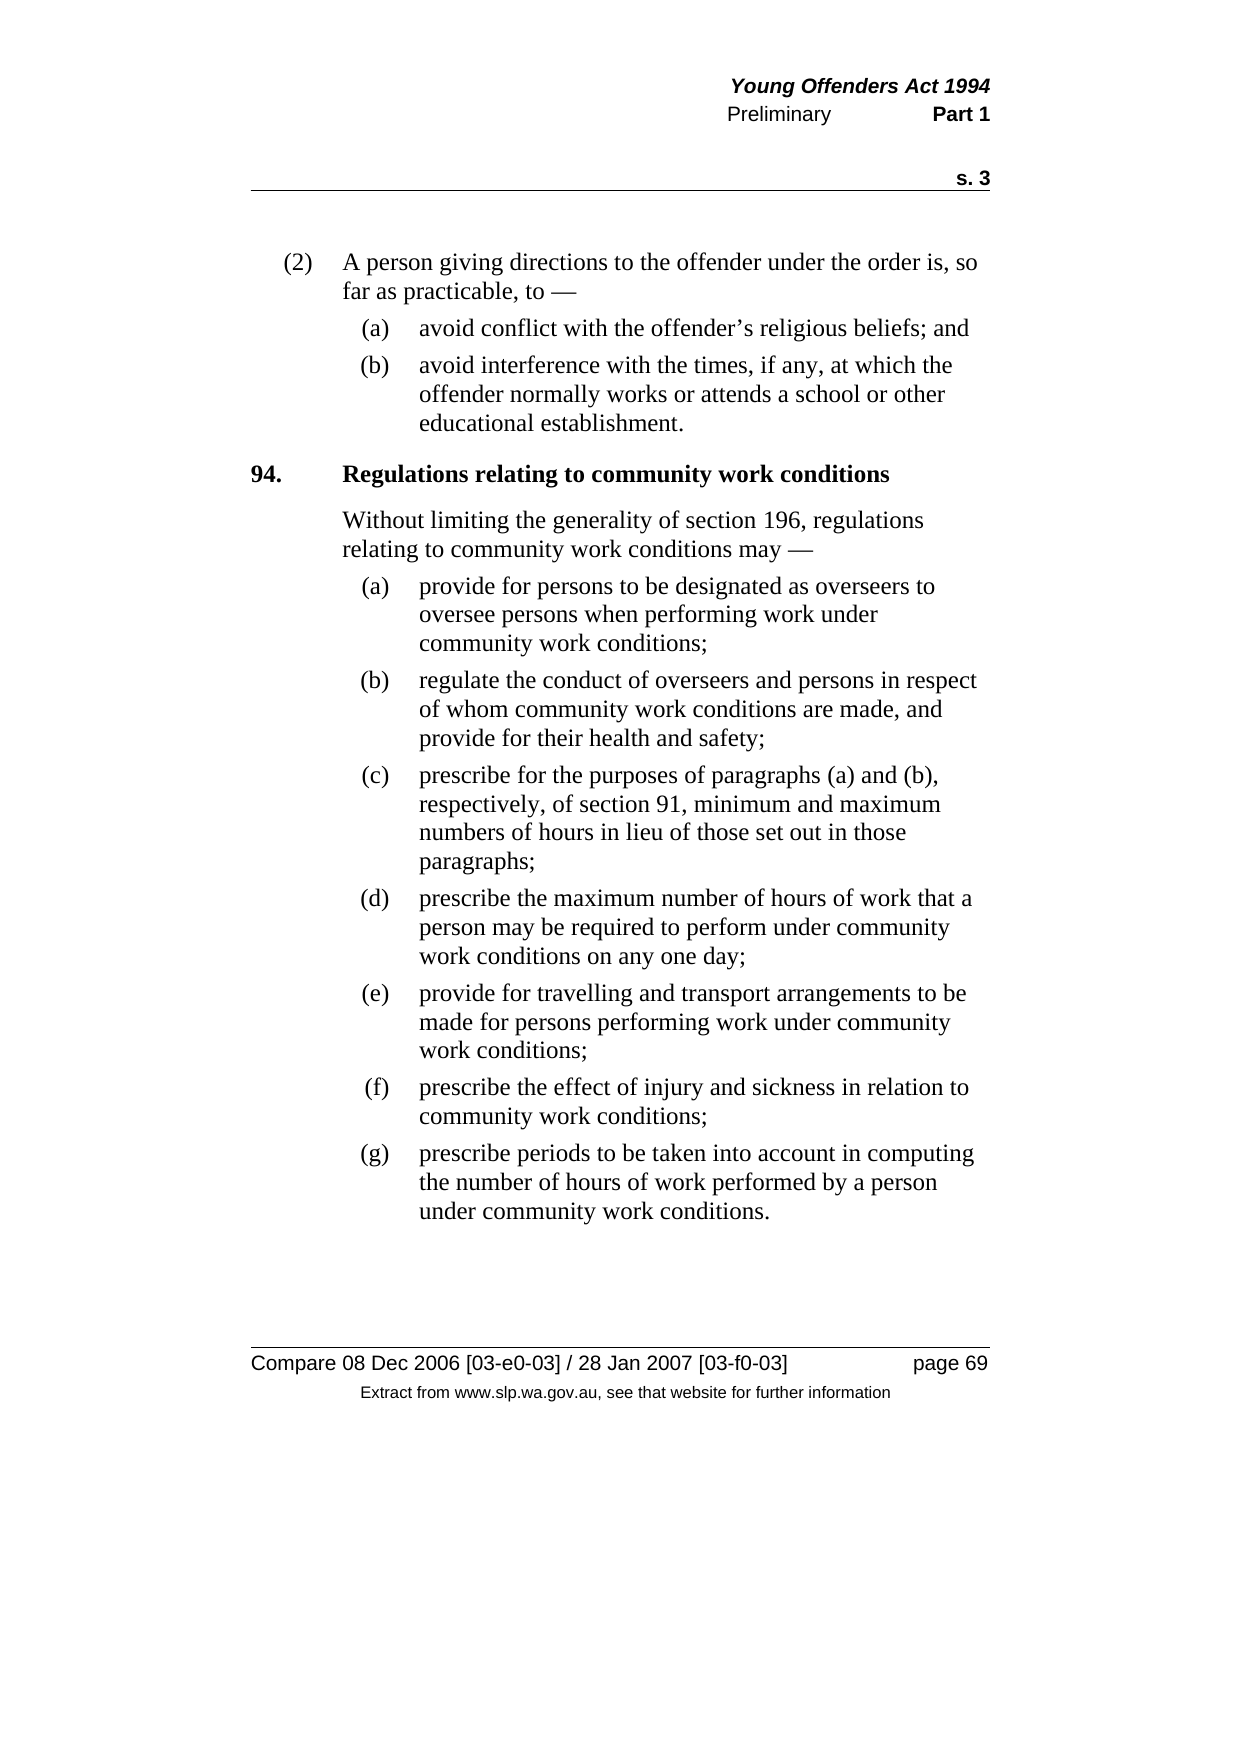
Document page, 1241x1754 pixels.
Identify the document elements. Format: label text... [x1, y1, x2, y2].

text (e) provide for travelling and transport arrangements to be made for persons performing work under community work conditions; [251, 978, 990, 1064]
text (f) prescribe the effect of injury and sickness in relation to community work conditions; [251, 1072, 990, 1130]
text (a) provide for persons to be designated as overseers to oversee persons when performing work under community work conditions; [251, 571, 990, 657]
text (c) prescribe for the purposes of paragraphs (a) and (b), respectively, of section 91, minimum and maximum numbers of hours in lieu of those set out in those paragraphs; [251, 760, 990, 875]
text (b) avoid interference with the times, if any, at which the offender normally works or attends a school or other educational establishment. [251, 350, 990, 437]
text (2) A person giving directions to the offender under the order is, so far as practicable, to — [251, 247, 990, 305]
text (b) regulate the conduct of overseers and persons in respect of whom community work conditions are made, and provide for their health and safety; [251, 665, 990, 752]
subtitle 94. Regulations relating to community work conditions [251, 459, 990, 488]
text (g) prescribe periods to be taken into account in computing the number of hours of work performed by a person under community work conditions. [251, 1138, 990, 1224]
text (d) prescribe the maximum number of hours of work that a person may be required to perform under community work conditions on any one day; [251, 883, 990, 969]
text Without limiting the generality of section 196, regulations relating to community work conditions may — [251, 505, 990, 562]
text (a) avoid conflict with the offender’s religious beliefs; and [251, 313, 990, 342]
